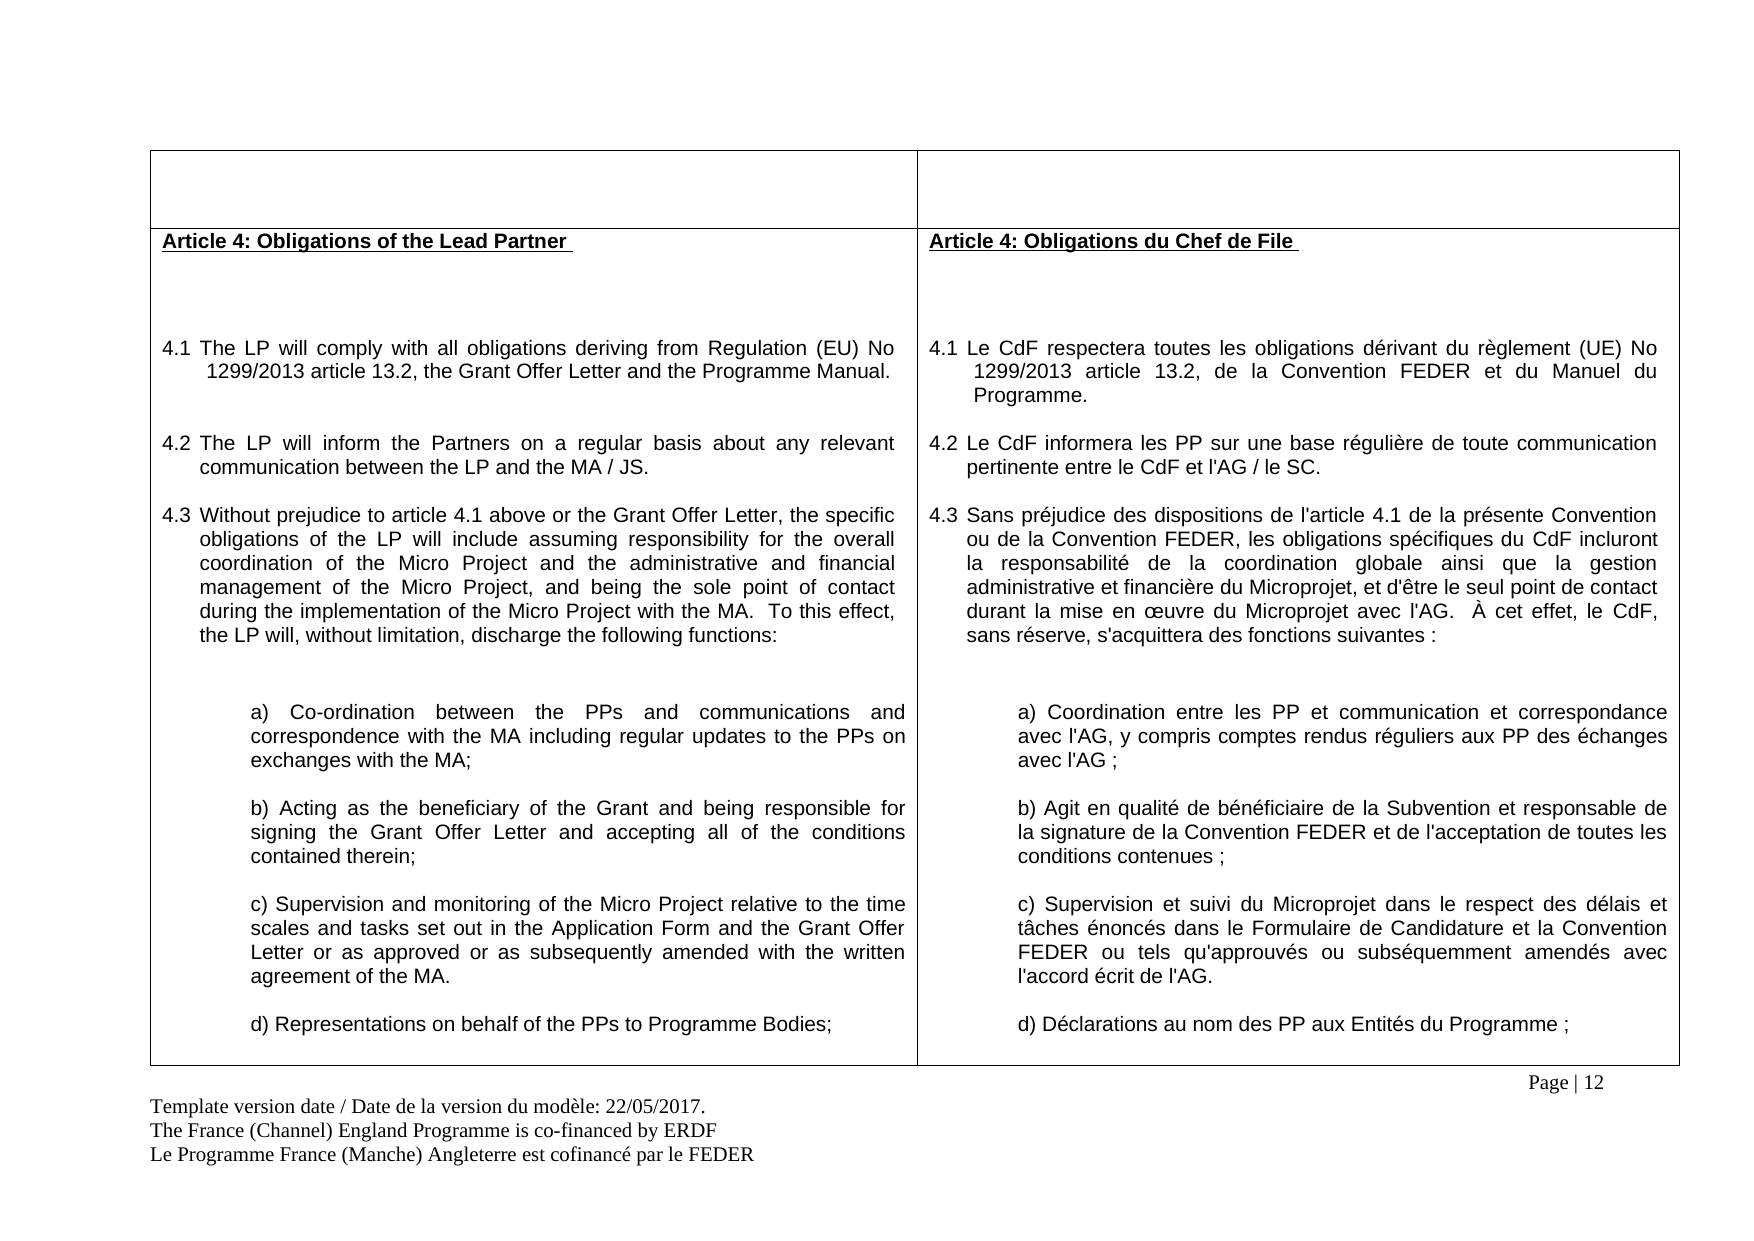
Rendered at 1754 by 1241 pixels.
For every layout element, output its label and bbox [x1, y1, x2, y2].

table_cell [151, 151, 917, 228]
table_cell [151, 229, 917, 1064]
table_cell [918, 229, 1679, 1064]
table_cell [918, 151, 1679, 228]
